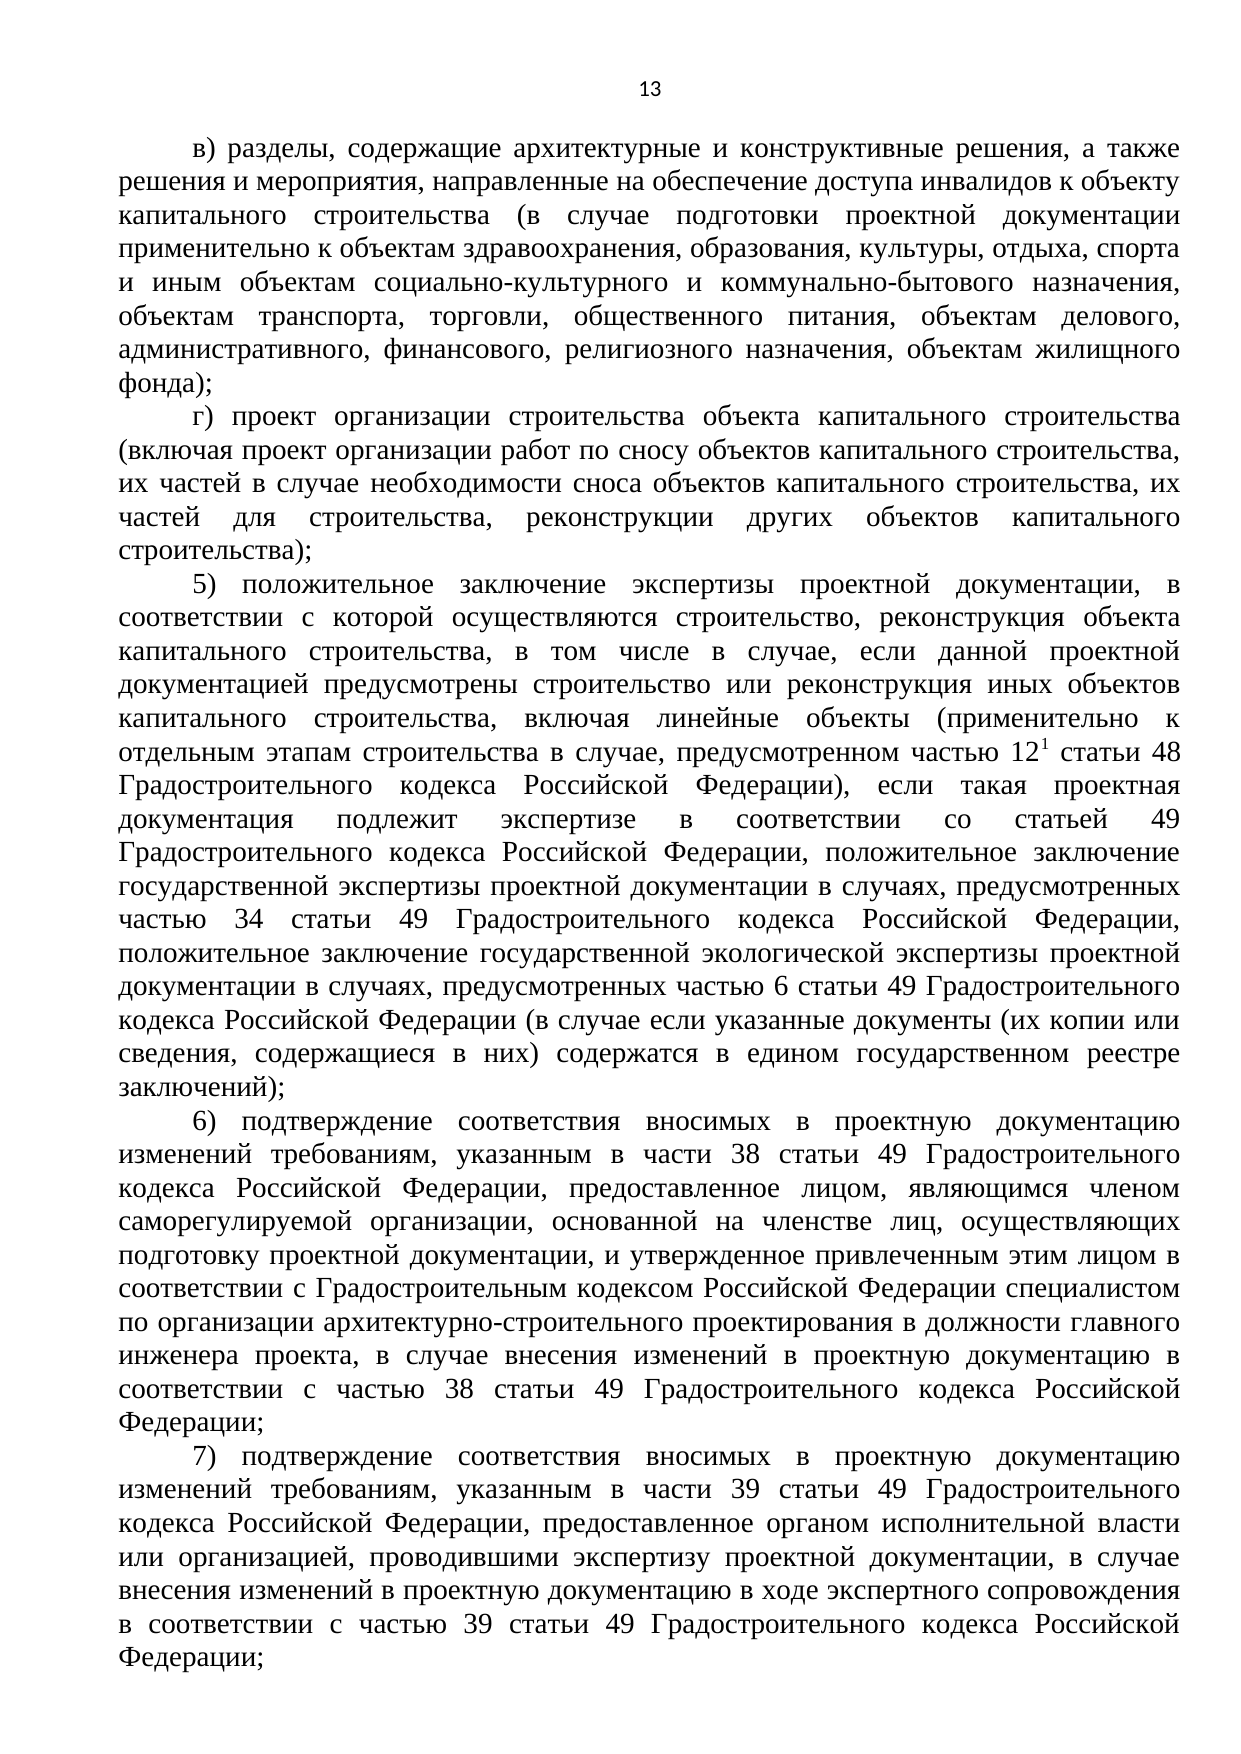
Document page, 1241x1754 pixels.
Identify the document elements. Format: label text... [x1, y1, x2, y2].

text 7) подтверждение соответствия вносимых в проектную документацию изменений требованиям, указанным в части 39 статьи 49 Градостроительного кодекса Российской Федерации, предоставленное органом исполнительной власти или организацией, проводившими экспертизу проектной документации, в случае внесения изменений в проектную документацию в ходе экспертного сопровождения в соответствии с частью 39 статьи 49 Градостроительного кодекса Российской Федерации; [118, 1438, 1181, 1673]
text 5) положительное заключение экспертизы проектной документации, в соответствии с которой осуществляются строительство, реконструкция объекта капитального строительства, в том числе в случае, если данной проектной документацией предусмотрены строительство или реконструкция иных объектов капитального строительства, включая линейные объекты (применительно к отдельным этапам строительства в случае, предусмотренном частью 121 статьи 48 Градостроительного кодекса Российской Федерации), если такая проектная документация подлежит экспертизе в соответствии со статьей 49 Градостроительного кодекса Российской Федерации, положительное заключение государственной экспертизы проектной документации в случаях, предусмотренных частью 34 статьи 49 Градостроительного кодекса Российской Федерации, положительное заключение государственной экологической экспертизы проектной документации в случаях, предусмотренных частью 6 статьи 49 Градостроительного кодекса Российской Федерации (в случае если указанные документы (их копии или сведения, содержащиеся в них) содержатся в едином государственном реестре заключений); [118, 566, 1181, 1103]
text в) разделы, содержащие архитектурные и конструктивные решения, а также решения и мероприятия, направленные на обеспечение доступа инвалидов к объекту капитального строительства (в случае подготовки проектной документации применительно к объектам здравоохранения, образования, культуры, отдыха, спорта и иным объектам социально-культурного и коммунально-бытового назначения, объектам транспорта, торговли, общественного питания, объектам делового, административного, финансового, религиозного назначения, объектам жилищного фонда); [118, 130, 1181, 398]
text г) проект организации строительства объекта капитального строительства (включая проект организации работ по сносу объектов капитального строительства, их частей в случае необходимости сноса объектов капитального строительства, их частей для строительства, реконструкции других объектов капитального строительства); [118, 398, 1181, 566]
text 6) подтверждение соответствия вносимых в проектную документацию изменений требованиям, указанным в части 38 статьи 49 Градостроительного кодекса Российской Федерации, предоставленное лицом, являющимся членом саморегулируемой организации, основанной на членстве лиц, осуществляющих подготовку проектной документации, и утвержденное привлеченным этим лицом в соответствии с Градостроительным кодексом Российской Федерации специалистом по организации архитектурно-строительного проектирования в должности главного инженера проекта, в случае внесения изменений в проектную документацию в соответствии с частью 38 статьи 49 Градостроительного кодекса Российской Федерации; [118, 1103, 1181, 1438]
